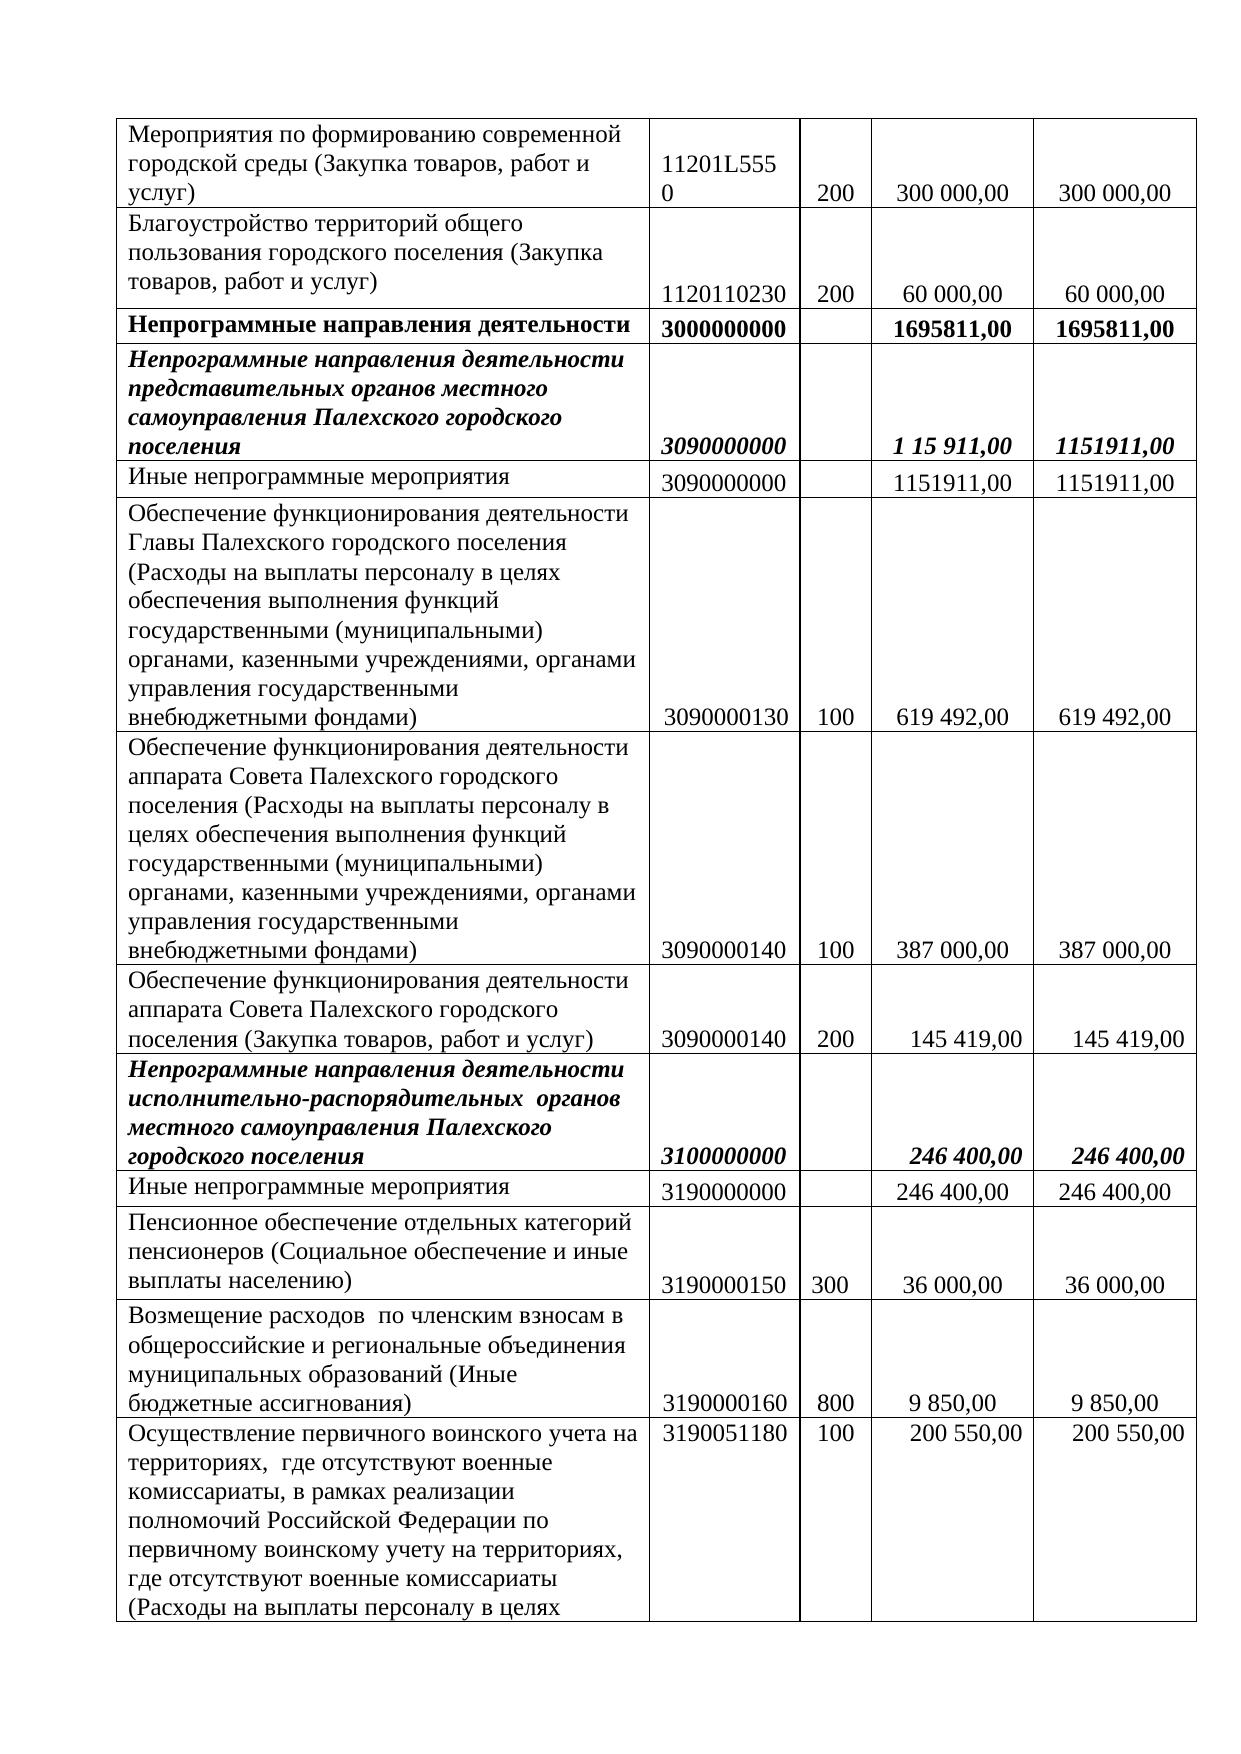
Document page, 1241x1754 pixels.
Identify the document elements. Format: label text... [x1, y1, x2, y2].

table_cell 3090000140 [650, 965, 799, 1052]
table_cell 60 000,00 [872, 208, 1033, 308]
table_cell 60 000,00 [1034, 208, 1196, 308]
table_cell 1695811,00 [1034, 309, 1196, 343]
table_cell 1151911,00 [872, 461, 1033, 497]
table_cell 3090000000 [650, 344, 799, 460]
table_cell 619 492,00 [872, 498, 1033, 731]
table_cell 246 400,00 [1034, 1171, 1196, 1206]
table_cell 200 [801, 119, 871, 207]
table_cell 246 400,00 [872, 1171, 1033, 1206]
table_cell Обеспечение функционирования деятельности Главы Палехского городского поселения (Расходы на выплаты персоналу в целях обеспечения выполнения функций государственными (муниципальными) органами, казенными учреждениями, органами управления государственными внебюджетными фондами) [117, 498, 649, 731]
table_cell Возмещение расходов по членским взносам в общероссийские и региональные объединения муниципальных образований (Иные бюджетные ассигнования) [117, 1300, 649, 1417]
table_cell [117, 1418, 649, 1621]
table_cell 387 000,00 [872, 732, 1033, 964]
table_cell 100 [801, 732, 871, 964]
table_cell 1151911,00 [1034, 344, 1196, 460]
table_cell Иные непрограммные мероприятия [117, 461, 649, 497]
table_cell Иные непрограммные мероприятия [117, 1171, 649, 1206]
table_cell 3090000140 [650, 732, 799, 964]
table_cell [801, 1054, 871, 1170]
table_cell 200 550,00 [872, 1418, 1033, 1621]
table_cell 1151911,00 [1034, 461, 1196, 497]
table_cell 1120110230 [650, 208, 799, 308]
table_cell 3100000000 [650, 1054, 799, 1170]
table_cell 100 [801, 1418, 871, 1621]
table_cell 3190000160 [650, 1300, 799, 1417]
table_cell Непрограммные направления деятельности [117, 309, 649, 343]
table_cell [801, 461, 871, 497]
table_cell 200 550,00 [1034, 1418, 1196, 1621]
table_cell Пенсионное обеспечение отдельных категорий пенсионеров (Социальное обеспечение и иные выплаты населению) [117, 1207, 649, 1299]
table_cell 36 000,00 [872, 1207, 1033, 1299]
table_cell Непрограммные направления деятельности исполнительно-распорядительных органов местного самоуправления Палехского городского поселения [117, 1054, 649, 1170]
table_cell Непрограммные направления деятельности представительных органов местного самоуправления Палехского городского поселения [117, 344, 649, 460]
table_cell 9 850,00 [872, 1300, 1033, 1417]
table_cell 800 [801, 1300, 871, 1417]
table_cell 3090000000 [650, 461, 799, 497]
table_cell 1695811,00 [872, 309, 1033, 343]
table_cell [801, 309, 871, 343]
table_cell 387 000,00 [1034, 732, 1196, 964]
table_cell 3000000000 [650, 309, 799, 343]
table_cell 246 400,00 [1034, 1054, 1196, 1170]
table_cell [801, 1171, 871, 1206]
table_cell 619 492,00 [1034, 498, 1196, 731]
table_cell 36 000,00 [1034, 1207, 1196, 1299]
table_cell 300 000,00 [1034, 119, 1196, 207]
table_cell Мероприятия по формированию современной городской среды (Закупка товаров, работ и услуг) [117, 119, 649, 207]
table_cell 200 [801, 208, 871, 308]
table_cell 3190051180 [650, 1418, 799, 1621]
table_cell 3090000130 [650, 498, 799, 731]
table_cell 9 850,00 [1034, 1300, 1196, 1417]
table_cell 3190000150 [650, 1207, 799, 1299]
table_cell 145 419,00 [872, 965, 1033, 1052]
table_cell 200 [801, 965, 871, 1052]
table_cell Обеспечение функционирования деятельности аппарата Совета Палехского городского поселения (Закупка товаров, работ и услуг) [117, 965, 649, 1052]
table_cell [801, 344, 871, 460]
table_cell Обеспечение функционирования деятельности аппарата Совета Палехского городского поселения (Расходы на выплаты персоналу в целях обеспечения выполнения функций государственными (муниципальными) органами, казенными учреждениями, органами управления государственными внебюджетными фондами) [117, 732, 649, 964]
table_cell 246 400,00 [872, 1054, 1033, 1170]
table_cell 145 419,00 [1034, 965, 1196, 1052]
table_cell Благоустройство территорий общего пользования городского поселения (Закупка товаров, работ и услуг) [117, 208, 649, 308]
table_cell 300 [801, 1207, 871, 1299]
table_cell 300 000,00 [872, 119, 1033, 207]
table_cell 11201L5550 [650, 119, 799, 207]
table_cell 3190000000 [650, 1171, 799, 1206]
table_cell 100 [801, 498, 871, 731]
table_cell 1 15 911,00 [872, 344, 1033, 460]
